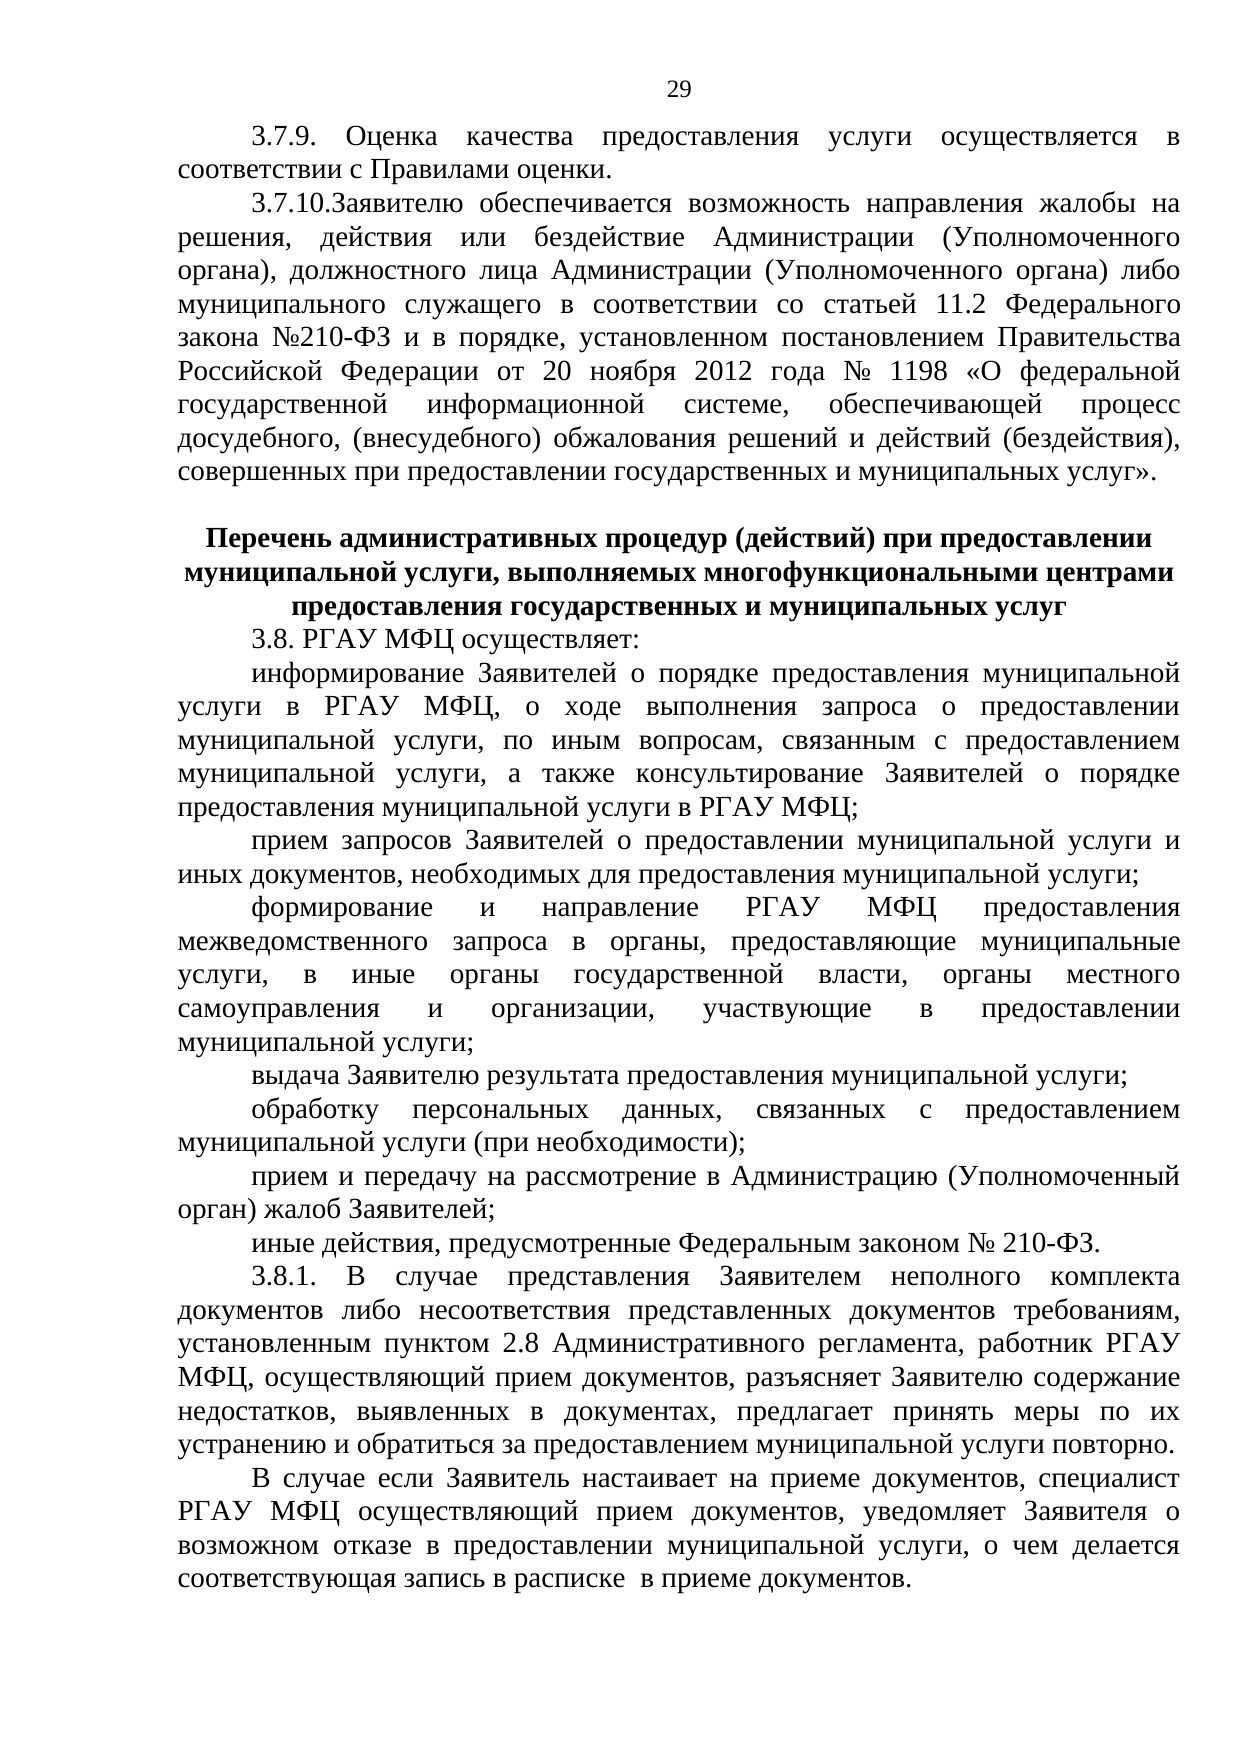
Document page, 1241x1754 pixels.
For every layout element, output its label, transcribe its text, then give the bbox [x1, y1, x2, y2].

text иные действия, предусмотренные Федеральным законом № 210-ФЗ. [177, 1225, 1181, 1258]
text выдача Заявителю результата предоставления муниципальной услуги; [177, 1057, 1181, 1091]
text формирование и направление РГАУ МФЦ предоставления межведомственного запроса в органы, предоставляющие муниципальные услуги, в иные органы государственной власти, органы местного самоуправления и организации, участвующие в предоставлении муниципальной услуги; [177, 889, 1181, 1057]
text Перечень административных процедур (действий) при предоставлении муниципальной услуги, выполняемых многофункциональными центрами предоставления государственных и муниципальных услуг [177, 521, 1181, 621]
text 3.8. РГАУ МФЦ осуществляет: [177, 621, 1181, 655]
text обработку персональных данных, связанных с предоставлением муниципальной услуги (при необходимости); [177, 1091, 1181, 1158]
text прием и передачу на рассмотрение в Администрацию (Уполномоченный орган) жалоб Заявителей; [177, 1158, 1181, 1225]
text 3.7.9. Оценка качества предоставления услуги осуществляется в соответствии с Правилами оценки. [177, 118, 1181, 185]
text информирование Заявителей о порядке предоставления муниципальной услуги в РГАУ МФЦ, о ходе выполнения запроса о предоставлении муниципальной услуги, по иным вопросам, связанным с предоставлением муниципальной услуги, а также консультирование Заявителей о порядке предоставления муниципальной услуги в РГАУ МФЦ; [177, 655, 1181, 822]
text 3.8.1. В случае представления Заявителем неполного комплекта документов либо несоответствия представленных документов требованиям, установленным пунктом 2.8 Административного регламента, работник РГАУ МФЦ, осуществляющий прием документов, разъясняет Заявителю содержание недостатков, выявленных в документах, предлагает принять меры по их устранению и обратиться за предоставлением муниципальной услуги повторно. [177, 1258, 1181, 1460]
text прием запросов Заявителей о предоставлении муниципальной услуги и иных документов, необходимых для предоставления муниципальной услуги; [177, 822, 1181, 889]
text В случае если Заявитель настаивает на приеме документов, специалист РГАУ МФЦ осуществляющий прием документов, уведомляет Заявителя о возможном отказе в предоставлении муниципальной услуги, о чем делается соответствующая запись в расписке в приеме документов. [177, 1460, 1181, 1594]
text 3.7.10.Заявителю обеспечивается возможность направления жалобы на решения, действия или бездействие Администрации (Уполномоченного органа), должностного лица Администрации (Уполномоченного органа) либо муниципального служащего в соответствии со статьей 11.2 Федерального закона №210-ФЗ и в порядке, установленном постановлением Правительства Российской Федерации от 20 ноября 2012 года № 1198 «О федеральной государственной информационной системе, обеспечивающей процесс досудебного, (внесудебного) обжалования решений и действий (бездействия), совершенных при предоставлении государственных и муниципальных услуг». [177, 185, 1181, 487]
